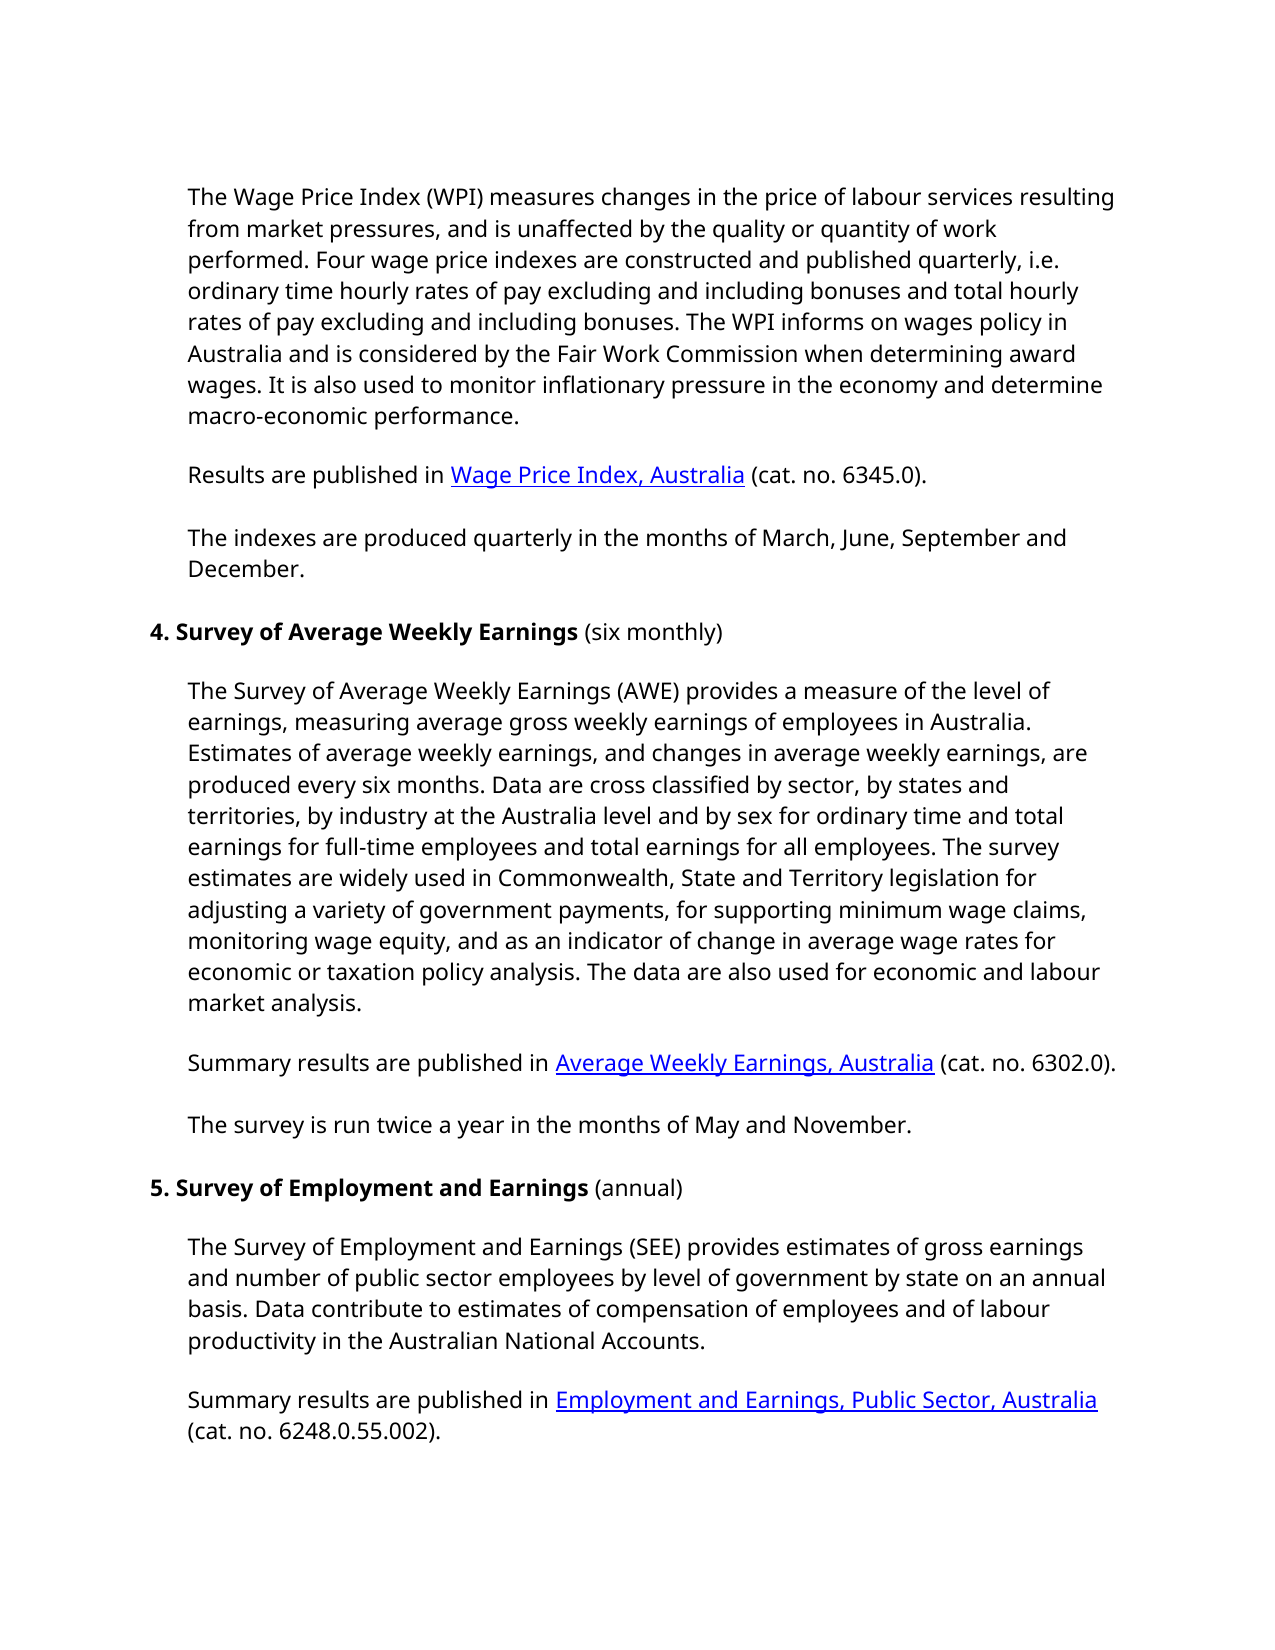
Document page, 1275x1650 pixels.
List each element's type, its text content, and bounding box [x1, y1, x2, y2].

text Results are published in Wage Price Index, Australia (cat. no. 6345.0). [187, 459, 1125, 491]
text The Survey of Employment and Earnings (SEE) provides estimates of gross earnings and number of public sector employees by level of government by state on an annual basis. Data contribute to estimates of compensation of employees and of labour productivity in the Australian National Accounts. [187, 1231, 1125, 1384]
text Summary results are published in Average Weekly Earnings, Australia (cat. no. 6302.0). [187, 1047, 1125, 1078]
text 5. Survey of Employment and Earnings (annual) [150, 1172, 1125, 1231]
text Summary results are published in Employment and Earnings, Public Sector, Australia (cat. no. 6248.0.55.002). [187, 1384, 1125, 1446]
text The Wage Price Index (WPI) measures changes in the price of labour services resulting from market pressures, and is unaffected by the quality or quantity of work performed. Four wage price indexes are constructed and published quarterly, i.e. ordinary time hourly rates of pay excluding and including bonuses and total hourly rates of pay excluding and including bonuses. The WPI informs on wages policy in Australia and is considered by the Fair Work Commission when determining award wages. It is also used to monitor inflationary pressure in the economy and determine macro-economic performance. [187, 181, 1125, 459]
text The survey is run twice a year in the months of May and November. [187, 1109, 1125, 1140]
text 4. Survey of Average Weekly Earnings (six monthly) [150, 616, 1125, 675]
text The Survey of Average Weekly Earnings (AWE) provides a measure of the level of earnings, measuring average gross weekly earnings of employees in Australia. Estimates of average weekly earnings, and changes in average weekly earnings, are produced every six months. Data are cross classified by sector, by states and territories, by industry at the Australia level and by sex for ordinary time and total earnings for full-time employees and total earnings for all employees. The survey estimates are widely used in Commonwealth, State and Territory legislation for adjusting a variety of government payments, for supporting minimum wage claims, monitoring wage equity, and as an indicator of change in average wage rates for economic or taxation policy analysis. The data are also used for economic and labour market analysis. [187, 675, 1125, 1047]
text The indexes are produced quarterly in the months of March, June, September and December. [187, 522, 1125, 584]
